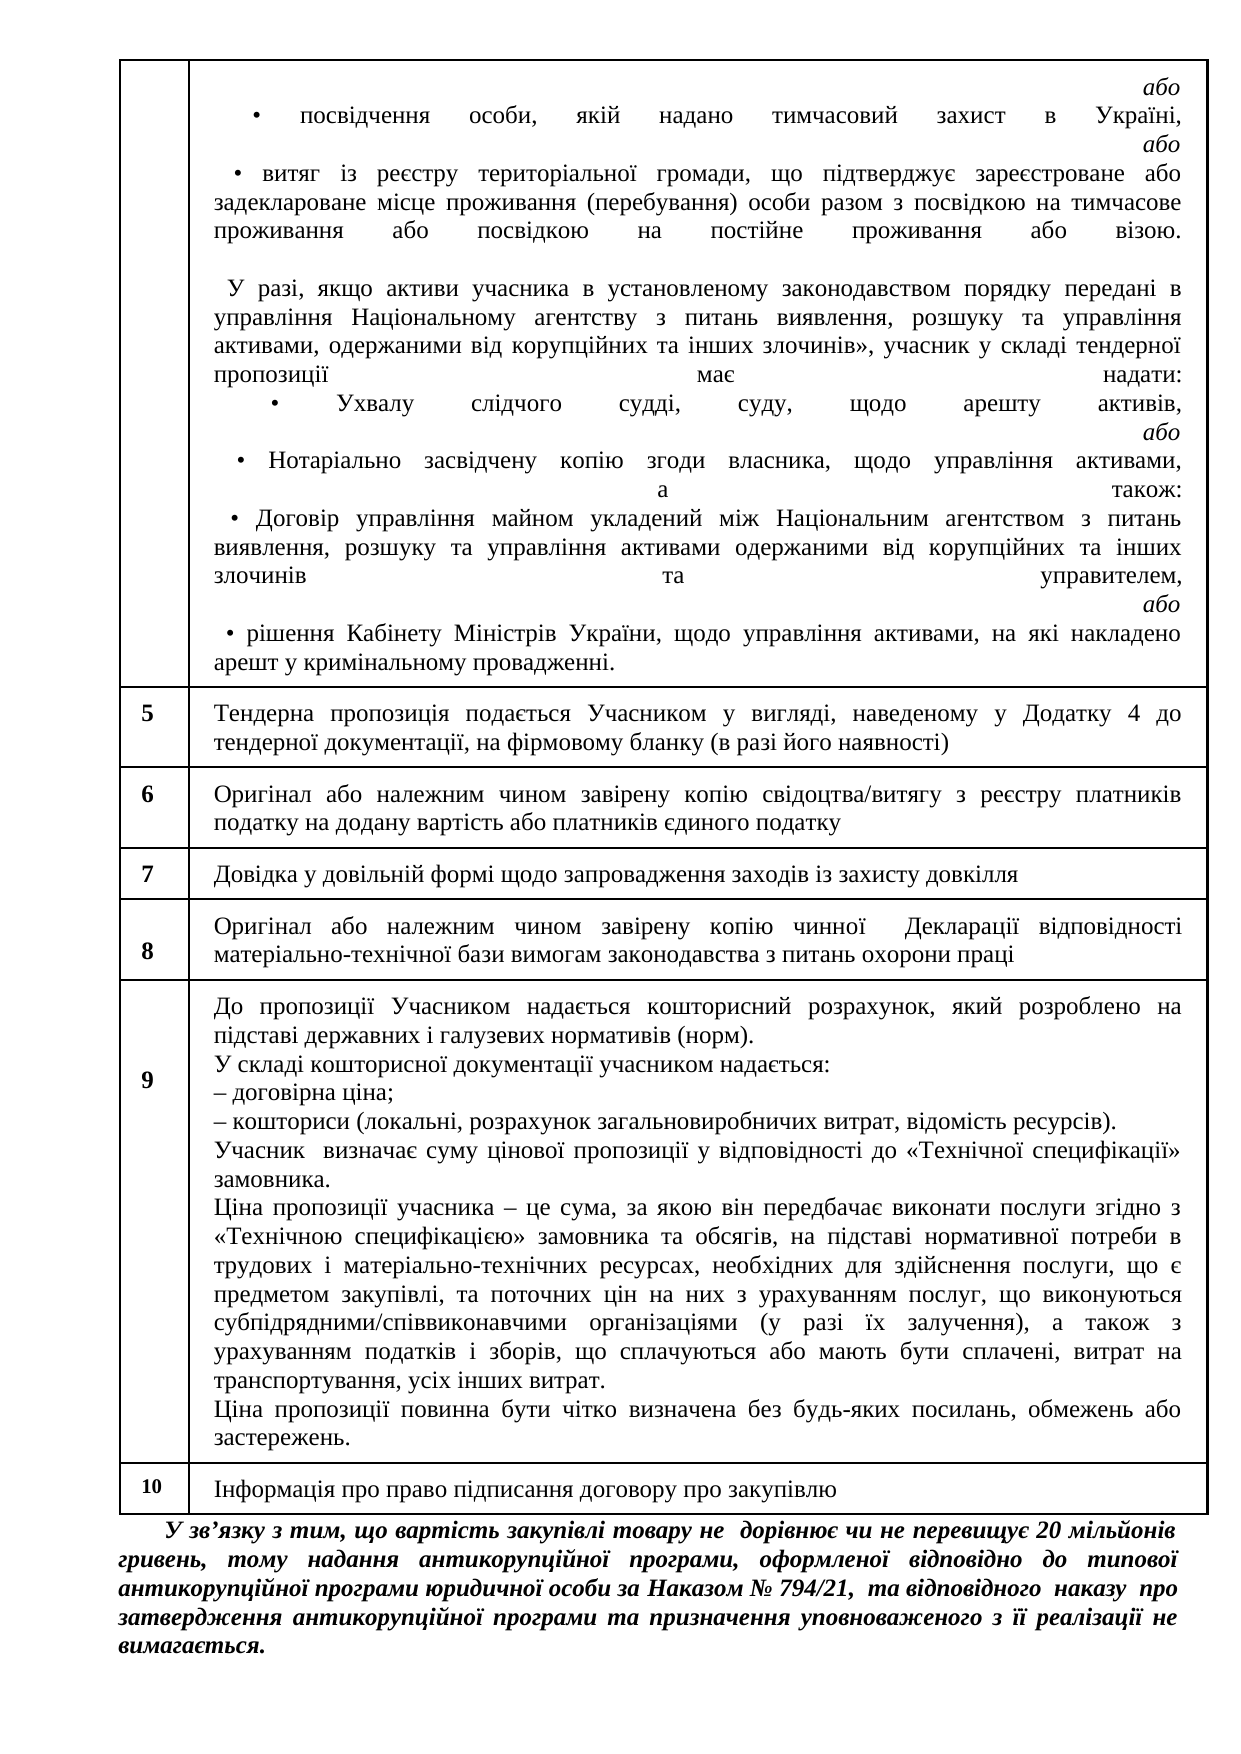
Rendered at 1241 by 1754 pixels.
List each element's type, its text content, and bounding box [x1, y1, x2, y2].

text У зв’язку з тим, що вартість закупівлі товару не дорівнює чи не перевищує 20 мільйонів гривень, тому надання антикорупційної програми, оформленої відповідно до типової антикорупційної програми юридичної особи за Наказом № 794/21, та відповідного наказу про затвердження антикорупційної програми та призначення уповноваженого з її реалізації не вимагається. [118, 1515, 1181, 1659]
table_cell 8 [121, 900, 188, 979]
table_cell 10 [121, 1464, 188, 1513]
table_cell До пропозиції Учасником надається кошторисний розрахунок, який розроблено на підставі державних і галузевих нормативів (норм). У складі кошторисної документації учасником надається: – договірна ціна; – кошториси (локальні, розрахунок загальновиробничих витрат, відомість ресурсів). Учасник визначає суму цінової пропозиції у відповідності до «Технічної специфікації» замовника. Ціна пропозиції учасника – це сума, за якою він передбачає виконати послуги згідно з «Технічною специфікацією» замовника та обсягів, на підставі нормативної потреби в трудових і матеріально-технічних ресурсах, необхідних для здійснення послуги, що є предметом закупівлі, та поточних цін на них з урахуванням послуг, що виконуються субпідрядними/співвиконавчими організаціями (у разі їх залучення), а також з урахуванням податків і зборів, що сплачуються або мають бути сплачені, витрат на транспортування, усіх інших витрат. Ціна пропозиції повинна бути чітко визначена без будь-яких посилань, обмежень або застережень. [190, 981, 1206, 1462]
table_cell Інформація про право підписання договору про закупівлю [190, 1464, 1206, 1513]
table_cell Оригінал або належним чином завірену копію свідоцтва/витягу з реєстру платників податку на додану вартість або платників єдиного податку [190, 768, 1206, 847]
table_cell 5 [121, 688, 188, 766]
table_cell 6 [121, 768, 188, 847]
table_cell Тендерна пропозиція подається Учасником у вигляді, наведеному у Додатку 4 до тендерної документації, на фірмовому бланку (в разі його наявності) [190, 688, 1206, 766]
table_cell Оригінал або належним чином завірену копію чинної Декларації відповідності матеріально-технічної бази вимогам законодавства з питань охорони праці [190, 900, 1206, 979]
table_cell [190, 61, 1206, 686]
table_cell 4 [121, 61, 188, 686]
table_cell Довідка у довільній формі щодо запровадження заходів із захисту довкілля [190, 849, 1206, 898]
table_cell 7 [121, 849, 188, 898]
table_cell 9 [121, 981, 188, 1462]
